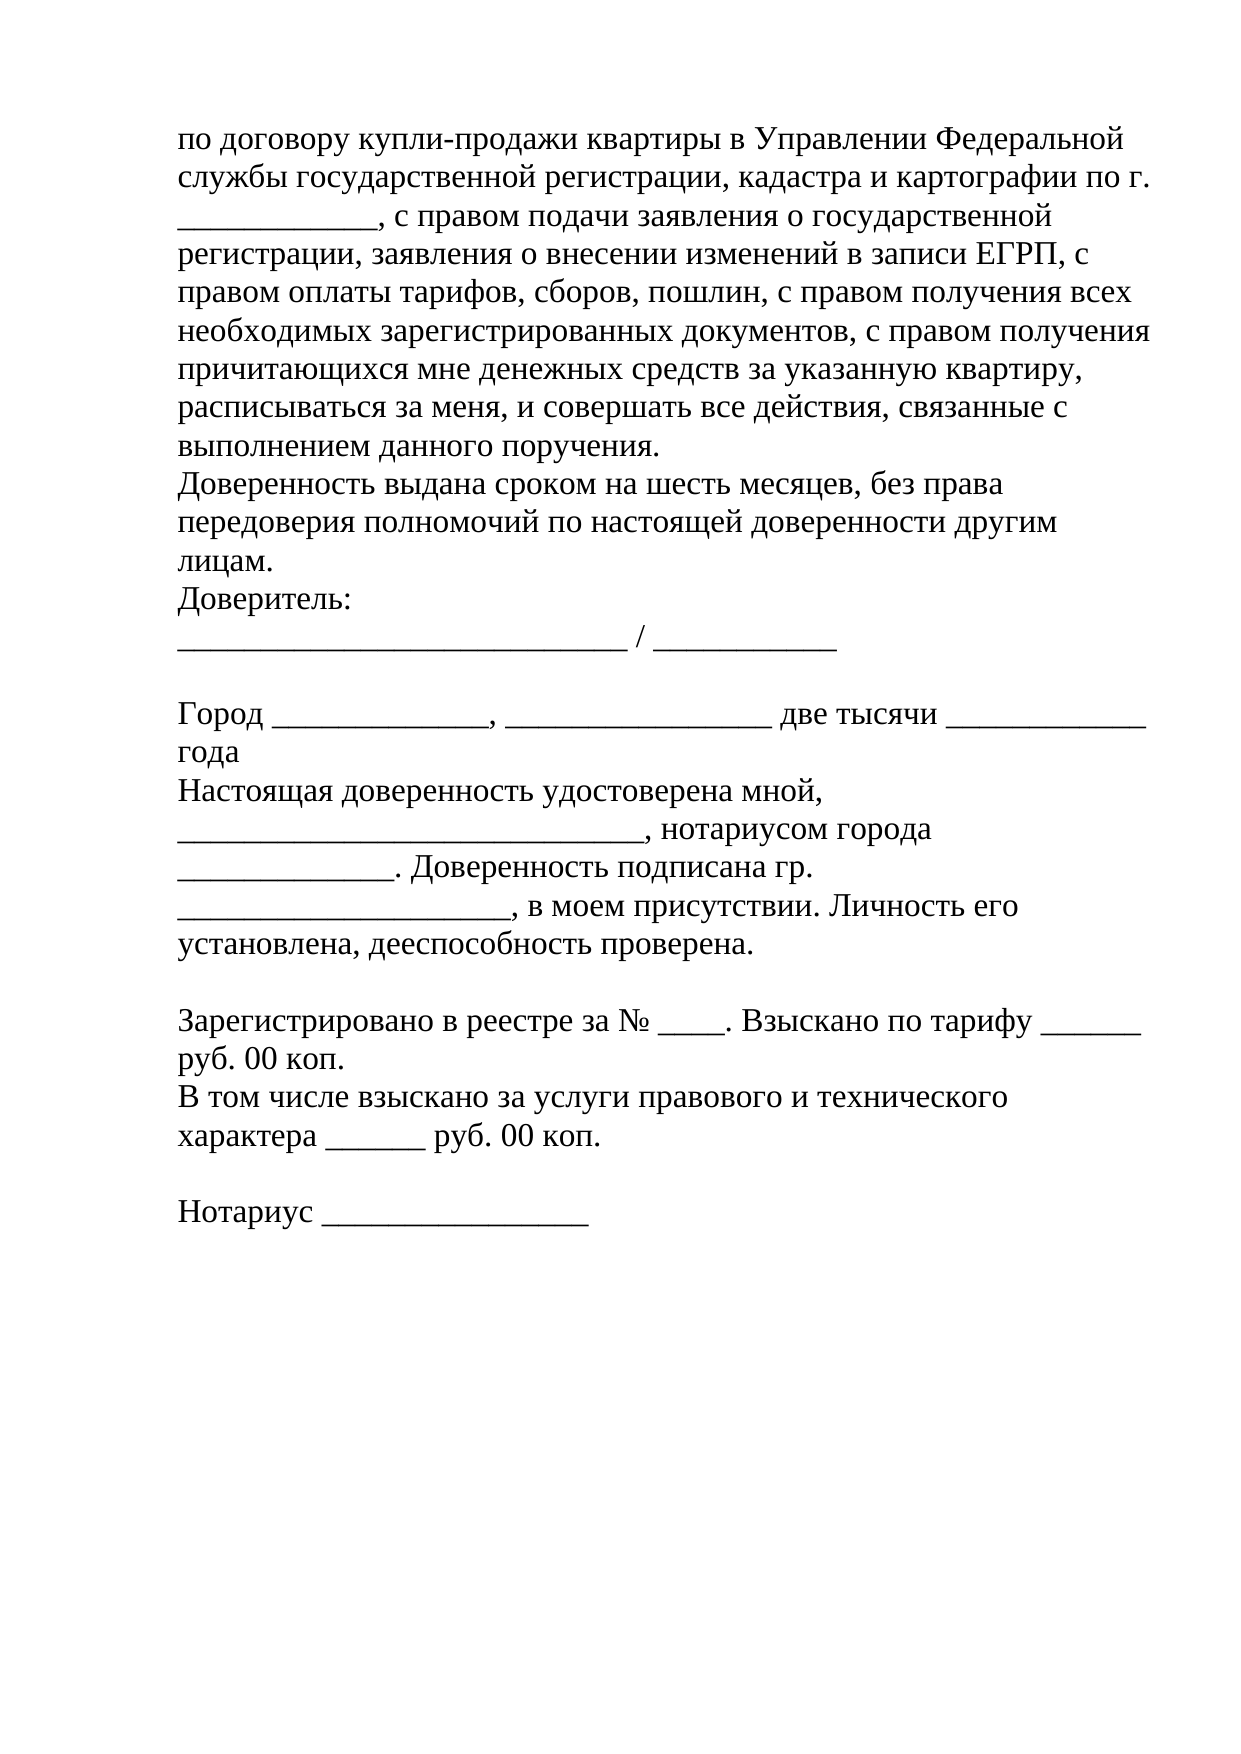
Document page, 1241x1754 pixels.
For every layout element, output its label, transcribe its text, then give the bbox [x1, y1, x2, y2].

text В том числе взыскано за услуги правового и технического характера ______ руб. 00 коп. [177, 1076, 1152, 1153]
text Город _____________, ________________ две тысячи ____________ года [177, 693, 1152, 770]
text Доверенность выдана сроком на шесть месяцев, без права передоверия полномочий по настоящей доверенности другим лицам. [177, 463, 1152, 578]
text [177, 118, 1152, 463]
text Настоящая доверенность удостоверена мной, ____________________________, нотариусом города _____________. Доверенность подписана гр. ____________________, в моем присутствии. Личность его установлена, дееспособность проверена. [177, 770, 1152, 961]
text ___________________________ / ___________ [177, 616, 1152, 655]
text Доверитель: [177, 578, 1152, 616]
text Зарегистрировано в реестре за № ____. Взыскано по тарифу ______ руб. 00 коп. [177, 1000, 1152, 1076]
text Нотариус ________________ [177, 1191, 1152, 1230]
